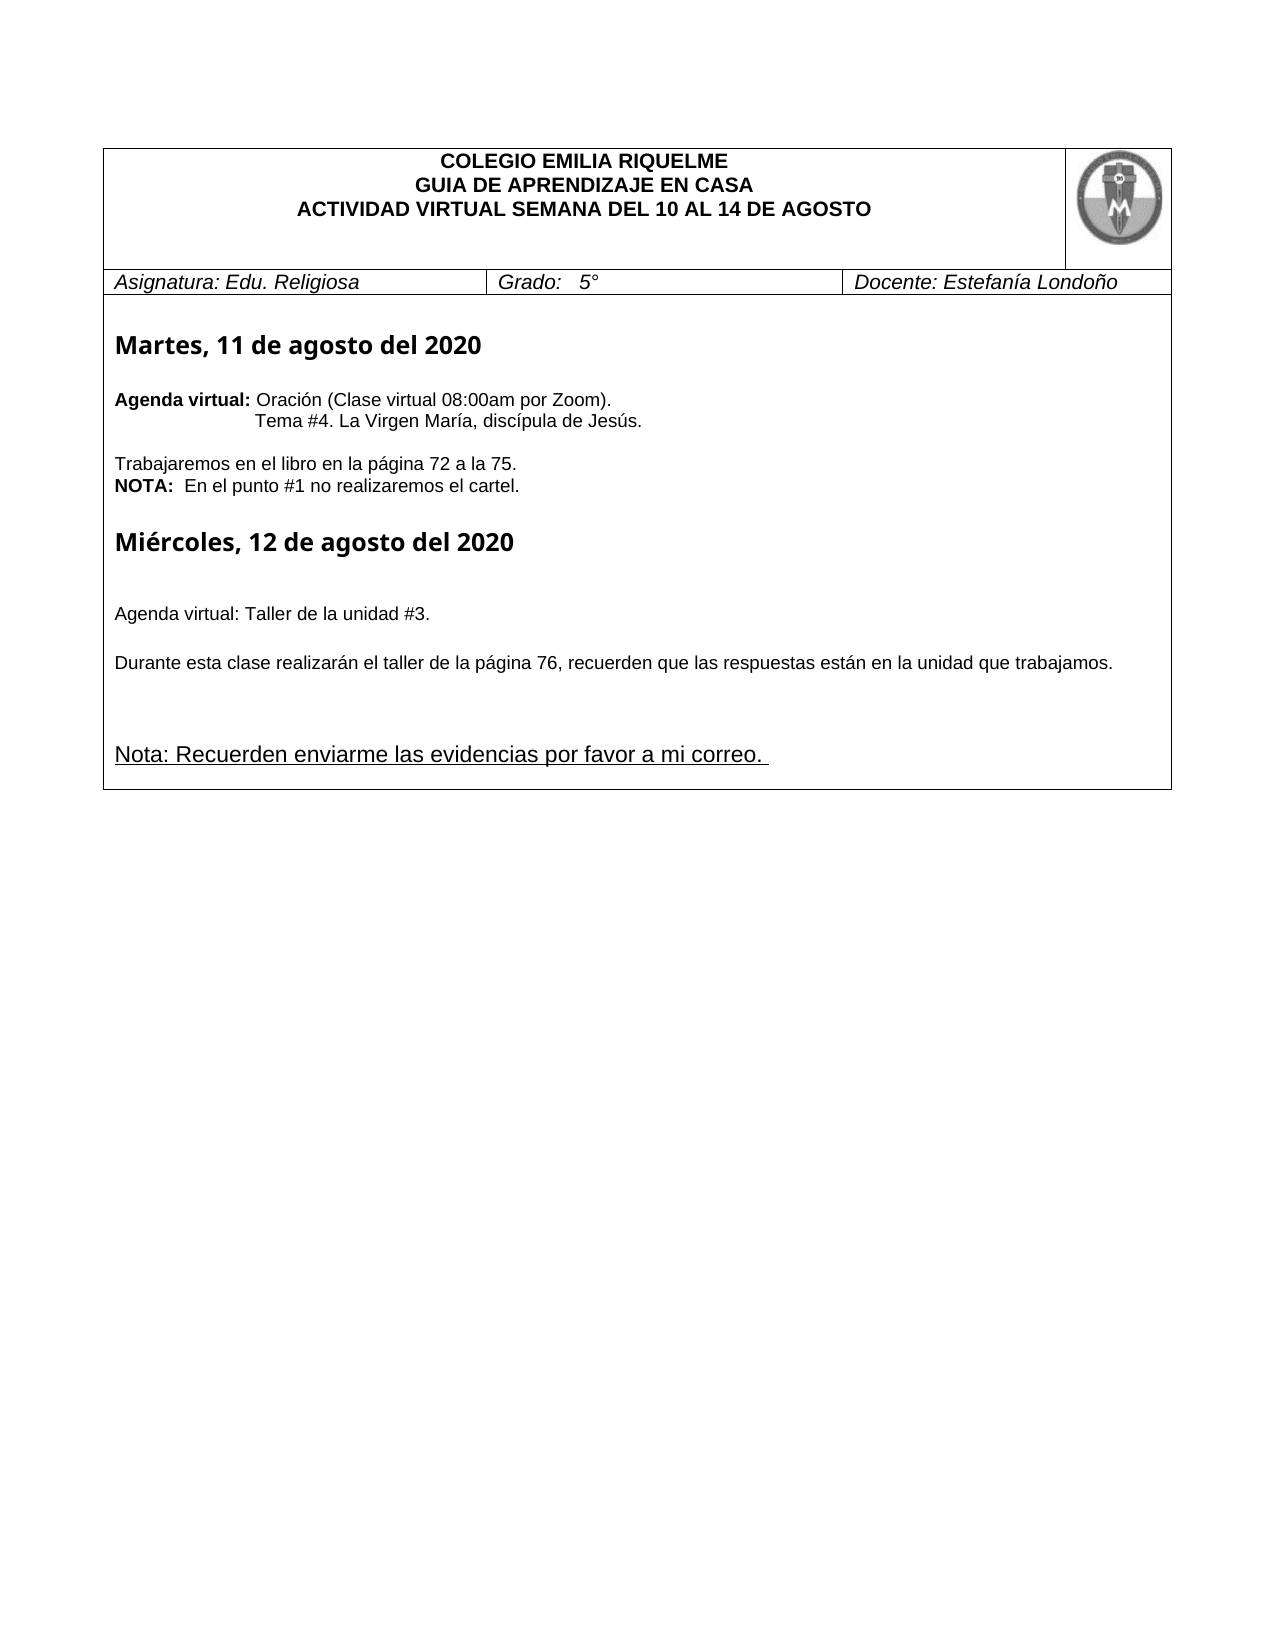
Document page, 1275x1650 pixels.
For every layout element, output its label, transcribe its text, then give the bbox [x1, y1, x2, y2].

table_cell Grado: 5° [487, 270, 842, 294]
table_cell Martes, 11 de agosto del 2020 Agenda virtual: Oración (Clase virtual 08:00am por Zoom). Tema #4. La Virgen María, discípula de Jesús. Trabajaremos en el libro en la página 72 a la 75. NOTA: En el punto #1 no realizaremos el cartel. Miércoles, 12 de agosto del 2020 Agenda virtual: Taller de la unidad #3. Durante esta clase realizarán el taller de la página 76, recuerden que las respuestas están en la unidad que trabajamos. Nota: Recuerden enviarme las evidencias por favor a mi correo. [104, 295, 1171, 788]
table_cell Asignatura: Edu. Religiosa [104, 270, 486, 294]
picture [1076, 150, 1163, 245]
table_header COLEGIO EMILIA RIQUELME GUIA DE APRENDIZAJE EN CASA ACTIVIDAD VIRTUAL SEMANA DEL 10 AL 14 DE AGOSTO [104, 149, 1065, 269]
table_cell Docente: Estefanía Londoño [843, 270, 1171, 294]
table_header [1066, 149, 1171, 269]
